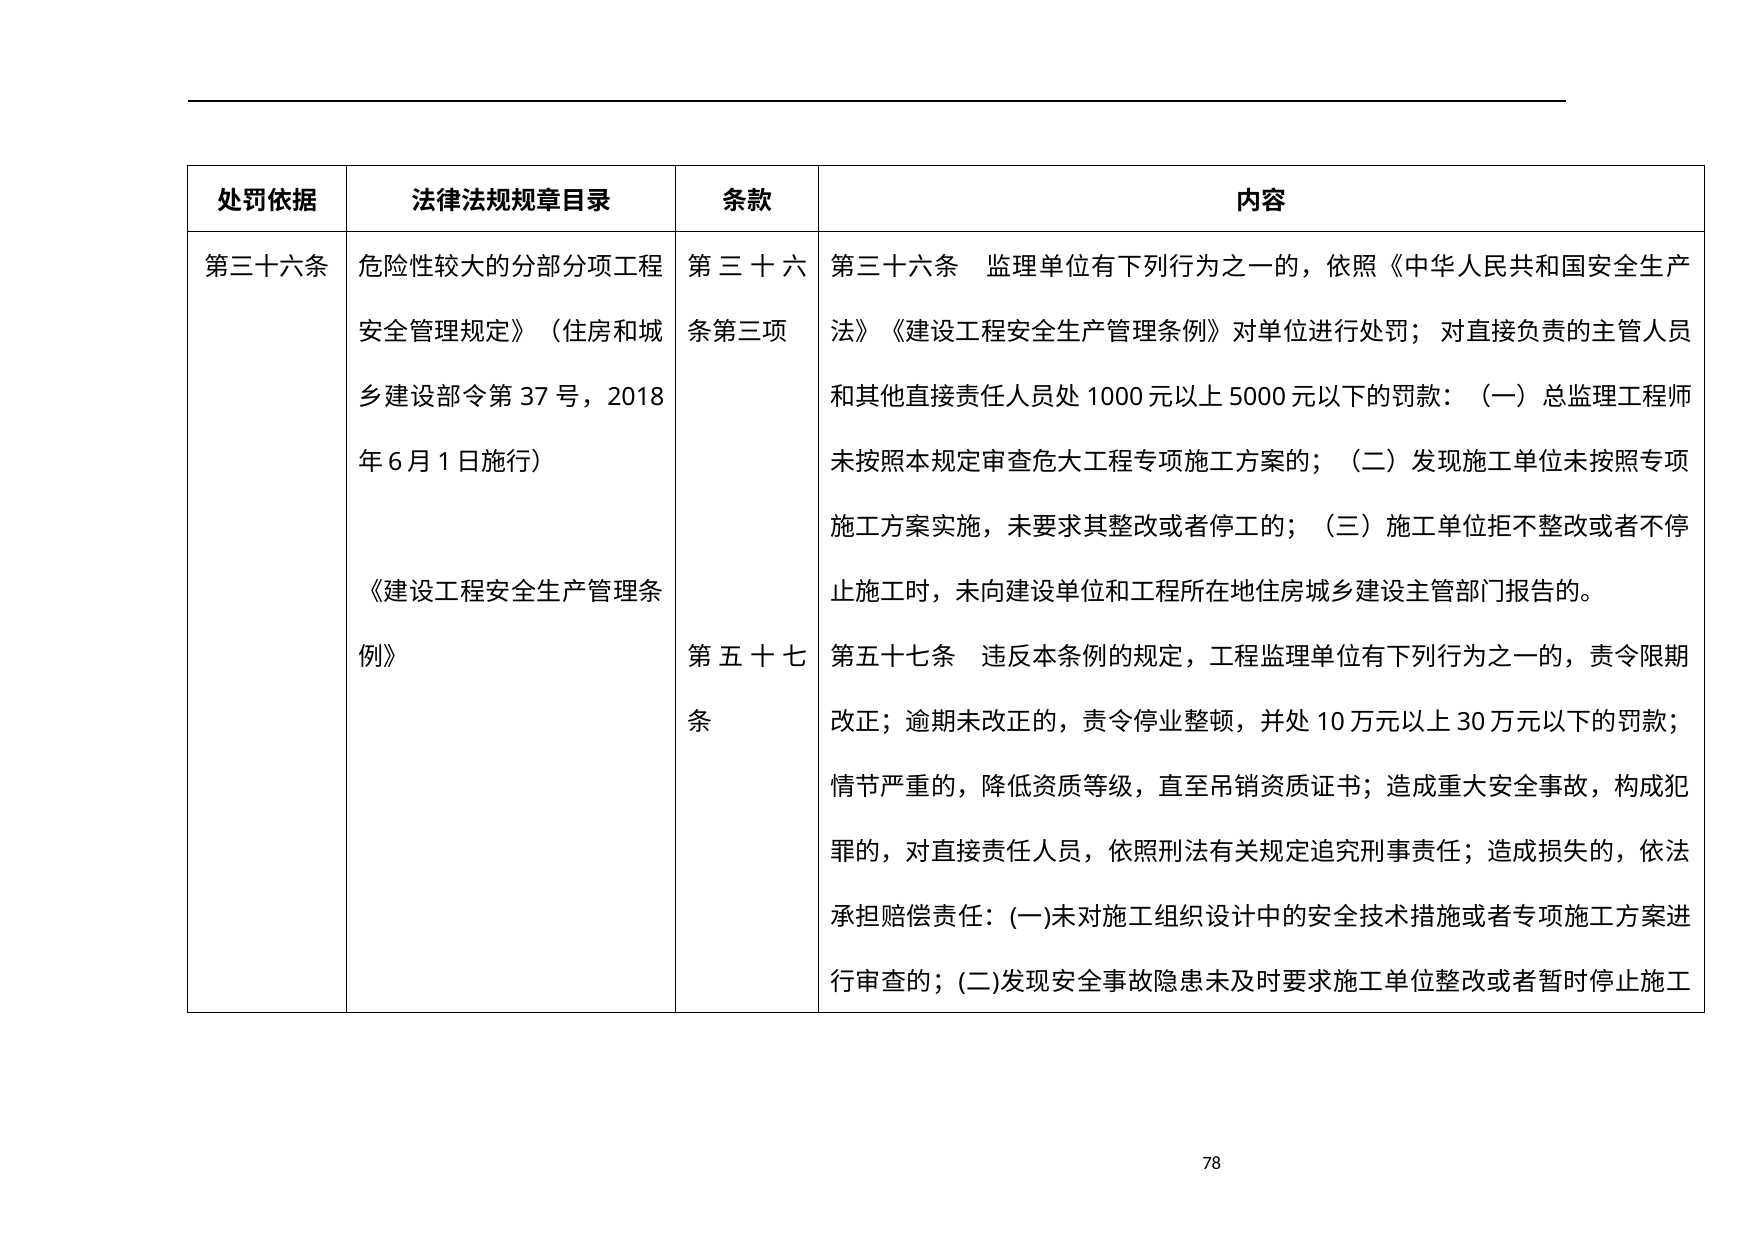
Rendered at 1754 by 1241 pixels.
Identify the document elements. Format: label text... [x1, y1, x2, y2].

table_cell 处罚依据 [188, 166, 346, 231]
table_cell 内容 [819, 166, 1704, 231]
table_cell 第三十六条第三项 第五十七条 [676, 232, 818, 1012]
table_cell 法律法规规章目录 [347, 166, 675, 231]
table_cell 条款 [676, 166, 818, 231]
table_cell 第三十六条 [188, 232, 346, 1012]
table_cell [347, 232, 675, 1012]
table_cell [819, 232, 1704, 1012]
